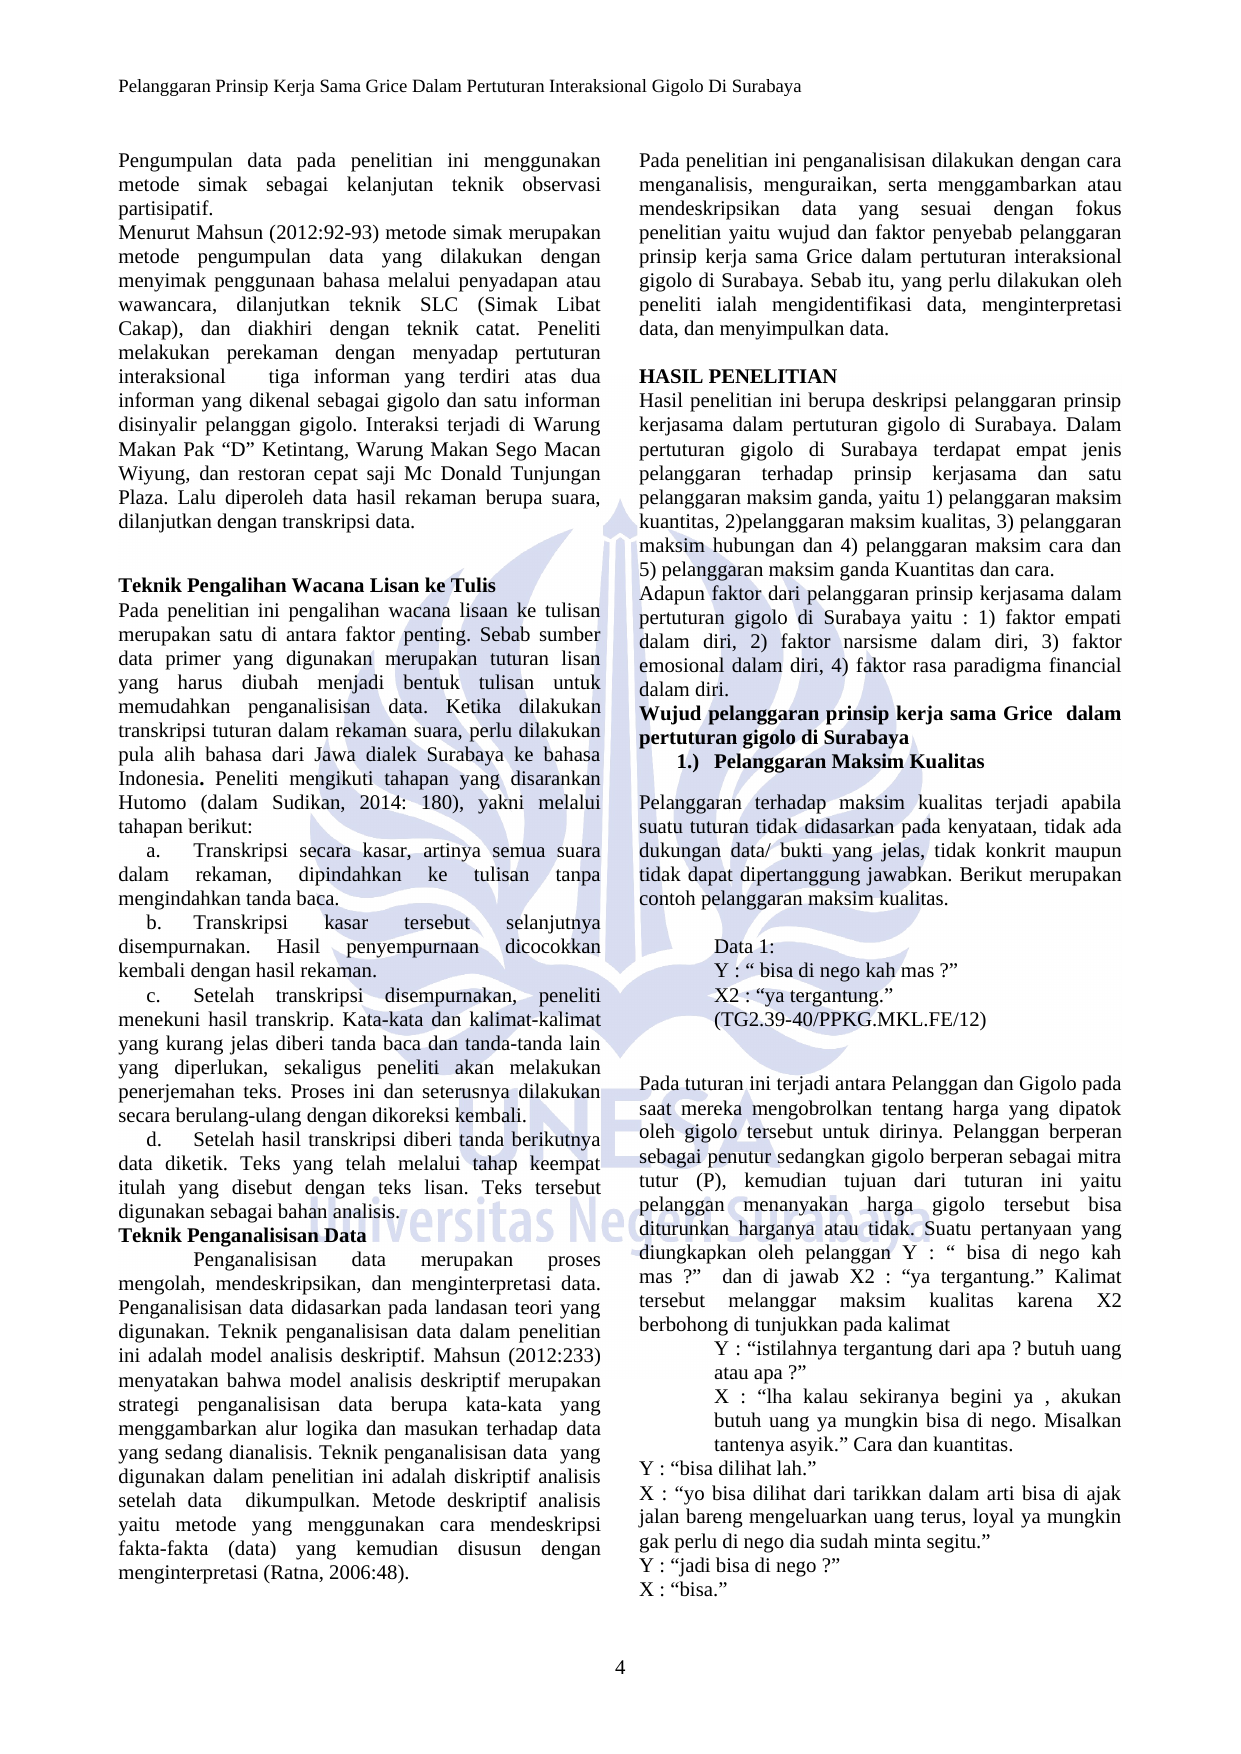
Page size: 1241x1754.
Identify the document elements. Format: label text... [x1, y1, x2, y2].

text a. Transkripsi secara kasar, artinya semua suara dalam rekaman, dipindahkan ke tulisan tanpa mengindahkan tanda baca. [118, 838, 601, 910]
text Hasil penelitian ini berupa deskripsi pelanggaran prinsip kerjasama dalam pertuturan gigolo di Surabaya. Dalam pertuturan gigolo di Surabaya terdapat empat jenis pelanggaran terhadap prinsip kerjasama dan satu pelanggaran maksim ganda, yaitu 1) pelanggaran maksim kuantitas, 2)pelanggaran maksim kualitas, 3) pelanggaran maksim hubungan dan 4) pelanggaran maksim cara dan 5) pelanggaran maksim ganda Kuantitas dan cara. [639, 388, 1122, 581]
list Data 1: [714, 934, 1122, 958]
text Teknik Pengalihan Wacana Lisan ke Tulis [118, 573, 601, 597]
list Y : “istilahnya tergantung dari apa ? butuh uang atau apa ?” [714, 1336, 1122, 1384]
text Adapun faktor dari pelanggaran prinsip kerjasama dalam pertuturan gigolo di Surabaya yaitu : 1) faktor empati dalam diri, 2) faktor narsisme dalam diri, 3) faktor emosional dalam diri, 4) faktor rasa paradigma financial dalam diri. [639, 581, 1122, 701]
text Pada penelitian ini pengalihan wacana lisaan ke tulisan merupakan satu di antara faktor penting. Sebab sumber data primer yang digunakan merupakan tuturan lisan yang harus diubah menjadi bentuk tulisan untuk memudahkan penganalisisan data. Ketika dilakukan transkripsi tuturan dalam rekaman suara, perlu dilakukan pula alih bahasa dari Jawa dialek Surabaya ke bahasa Indonesia. Peneliti mengikuti tahapan yang disarankan Hutomo (dalam Sudikan, 2014: 180), yakni melalui tahapan berikut: [118, 597, 601, 838]
text b. Transkripsi kasar tersebut selanjutnya disempurnakan. Hasil penyempurnaan dicocokkan kembali dengan hasil rekaman. [118, 910, 601, 982]
text c. Setelah transkripsi disempurnakan, peneliti menekuni hasil transkrip. Kata-kata dan kalimat-kalimat yang kurang jelas diberi tanda baca dan tanda-tanda lain yang diperlukan, sekaligus peneliti akan melakukan penerjemahan teks. Proses ini dan seterusnya dilakukan secara berulang-ulang dengan dikoreksi kembali. [118, 982, 601, 1127]
text Pada tuturan ini terjadi antara Pelanggan dan Gigolo pada saat mereka mengobrolkan tentang harga yang dipatok oleh gigolo tersebut untuk dirinya. Pelanggan berperan sebagai penutur sedangkan gigolo berperan sebagai mitra tutur (P), kemudian tujuan dari tuturan ini yaitu pelanggan menanyakan harga gigolo tersebut bisa diturunkan harganya atau tidak. Suatu pertanyaan yang diungkapkan oleh pelanggan Y : “ bisa di nego kah mas ?” dan di jawab X2 : “ya tergantung.” Kalimat tersebut melanggar maksim kualitas karena X2 berbohong di tunjukkan pada kalimat [639, 1071, 1122, 1336]
text Wujud pelanggaran prinsip kerja sama Grice dalam pertuturan gigolo di Surabaya [639, 701, 1122, 749]
list Pelanggaran Maksim Kualitas [676, 749, 1122, 773]
list X : “yo bisa dilihat dari tarikkan dalam arti bisa di ajak jalan bareng mengeluarkan uang terus, loyal ya mungkin gak perlu di nego dia sudah minta segitu.” [639, 1480, 1122, 1553]
list (TG2.39-40/PPKG.MKL.FE/12) [714, 1007, 1122, 1031]
list Y : “ bisa di nego kah mas ?” [714, 958, 1122, 982]
text d. Setelah hasil transkripsi diberi tanda berikutnya data diketik. Teks yang telah melalui tahap keempat itulah yang disebut dengan teks lisan. Teks tersebut digunakan sebagai bahan analisis. [118, 1127, 601, 1223]
text Teknik Penganalisisan Data [118, 1223, 601, 1247]
text HASIL PENELITIAN [639, 364, 1122, 388]
list Y : “bisa dilihat lah.” [639, 1456, 1122, 1480]
text Pelanggaran terhadap maksim kualitas terjadi apabila suatu tuturan tidak didasarkan pada kenyataan, tidak ada dukungan data/ bukti yang jelas, tidak konkrit maupun tidak dapat dipertanggung jawabkan. Berikut merupakan contoh pelanggaran maksim kualitas. [639, 790, 1122, 910]
text Menurut Mahsun (2012:92-93) metode simak merupakan metode pengumpulan data yang dilakukan dengan menyimak penggunaan bahasa melalui penyadapan atau wawancara, dilanjutkan teknik SLC (Simak Libat Cakap), dan diakhiri dengan teknik catat. Peneliti melakukan perekaman dengan menyadap pertuturan interaksional tiga informan yang terdiri atas dua informan yang dikenal sebagai gigolo dan satu informan disinyalir pelanggan gigolo. Interaksi terjadi di Warung Makan Pak “D” Ketintang, Warung Makan Sego Macan Wiyung, dan restoran cepat saji Mc Donald Tunjungan Plaza. Lalu diperoleh data hasil rekaman berupa suara, dilanjutkan dengan transkripsi data. [118, 220, 601, 533]
list X : “bisa.” [639, 1577, 1122, 1601]
text Penganalisisan data merupakan proses mengolah, mendeskripsikan, dan menginterpretasi data. Penganalisisan data didasarkan pada landasan teori yang digunakan. Teknik penganalisisan data dalam penelitian ini adalah model analisis deskriptif. Mahsun (2012:233) menyatakan bahwa model analisis deskriptif merupakan strategi penganalisisan data berupa kata-kata yang menggambarkan alur logika dan masukan terhadap data yang sedang dianalisis. Teknik penganalisisan data yang digunakan dalam penelitian ini adalah diskriptif analisis setelah data dikumpulkan. Metode deskriptif analisis yaitu metode yang menggunakan cara mendeskripsi fakta-fakta (data) yang kemudian disusun dengan menginterpretasi (Ratna, 2006:48). [118, 1247, 601, 1584]
list X2 : “ya tergantung.” [714, 982, 1122, 1007]
text Pada penelitian ini penganalisisan dilakukan dengan cara menganalisis, menguraikan, serta menggambarkan atau mendeskripsikan data yang sesuai dengan fokus penelitian yaitu wujud dan faktor penyebab pelanggaran prinsip kerja sama Grice dalam pertuturan interaksional gigolo di Surabaya. Sebab itu, yang perlu dilakukan oleh peneliti ialah mengidentifikasi data, menginterpretasi data, dan menyimpulkan data. [639, 148, 1122, 340]
list X : “lha kalau sekiranya begini ya , akukan butuh uang ya mungkin bisa di nego. Misalkan tantenya asyik.” Cara dan kuantitas. [714, 1384, 1122, 1456]
list Y : “jadi bisa di nego ?” [639, 1553, 1122, 1577]
